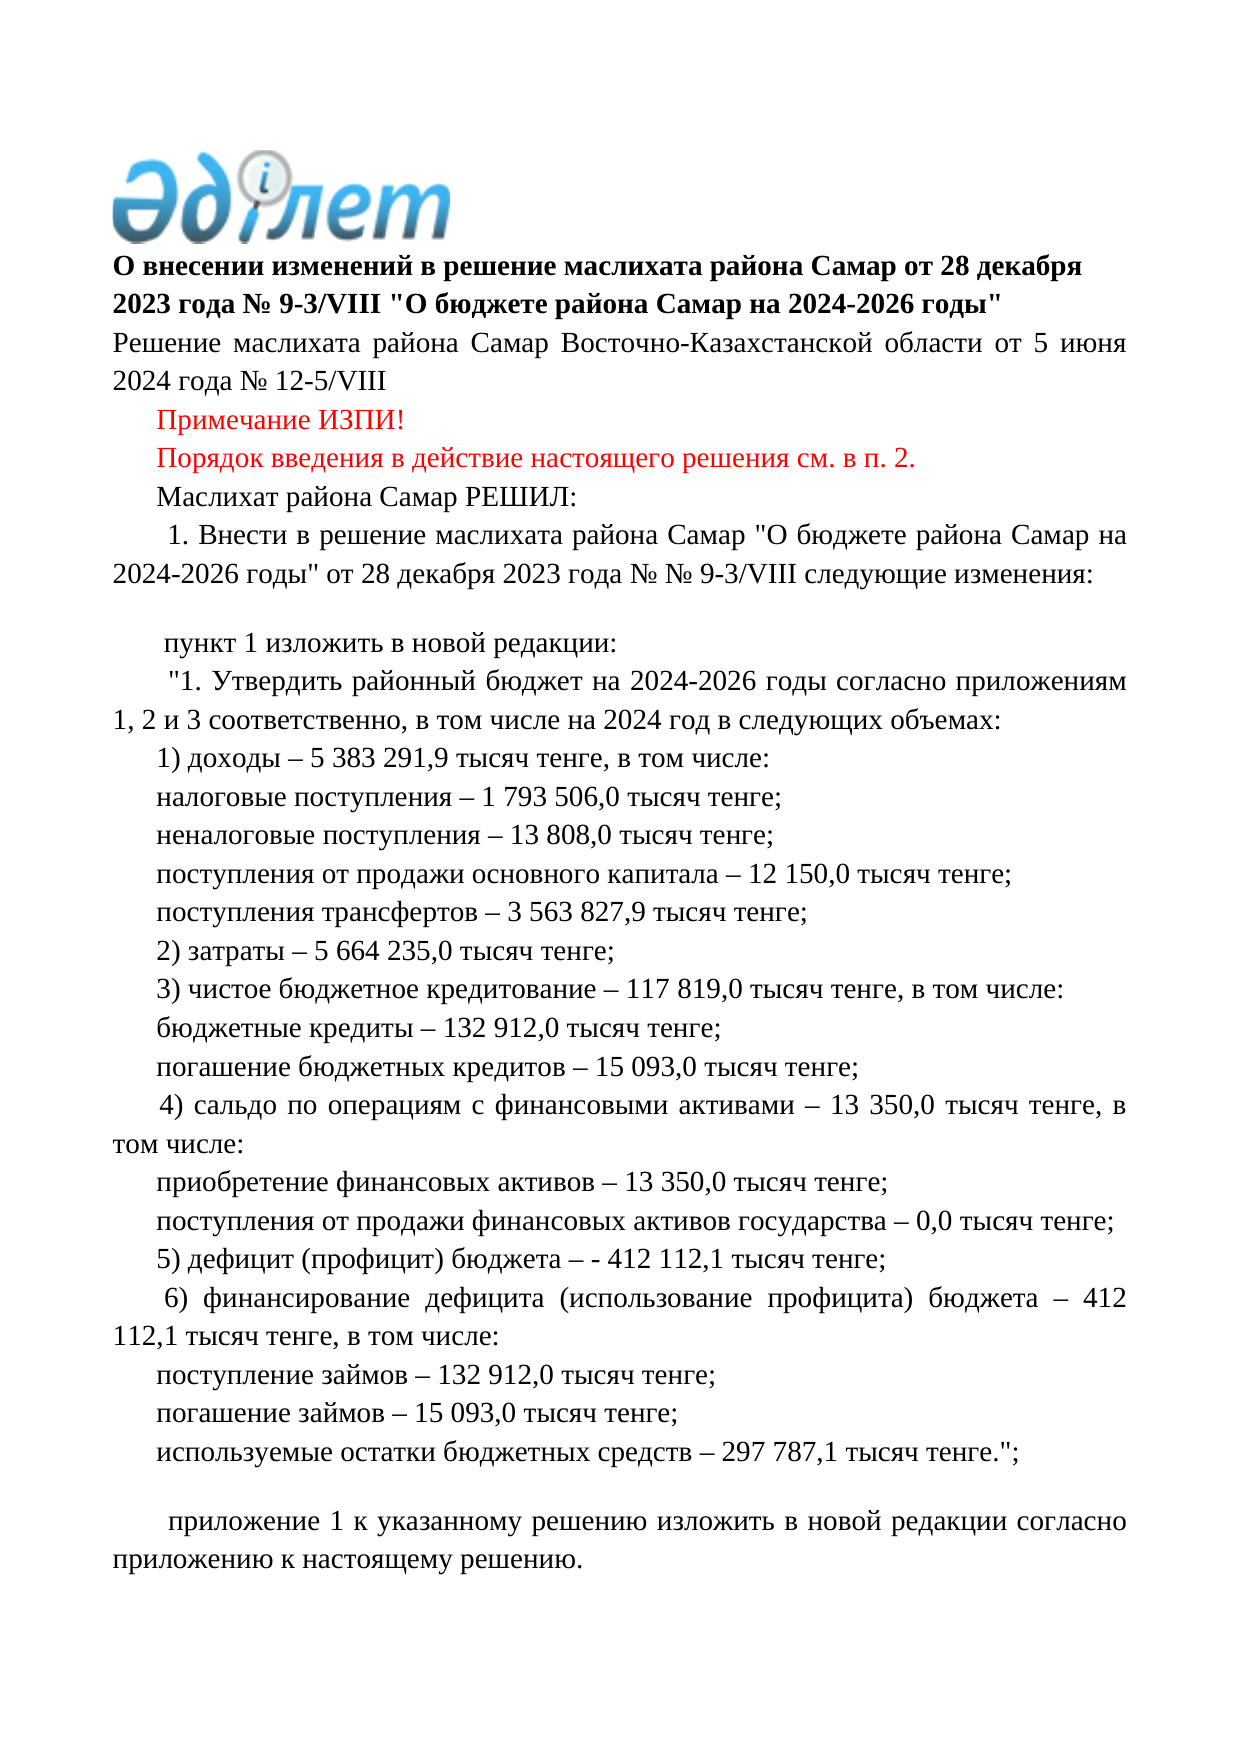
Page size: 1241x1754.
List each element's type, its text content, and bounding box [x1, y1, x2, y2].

text 5) дефицит (профицит) бюджета – - 412 112,1 тысяч тенге; [112, 1241, 1128, 1275]
text 1) доходы – 5 383 291,9 тысяч тенге, в том числе: [112, 740, 1128, 774]
text пункт 1 изложить в новой редакции: [112, 625, 1128, 658]
text налоговые поступления – 1 793 506,0 тысяч тенге; [112, 779, 1128, 812]
text 2) затраты – 5 664 235,0 тысяч тенге; [112, 933, 1128, 967]
text поступления от продажи финансовых активов государства – 0,0 тысяч тенге; [112, 1203, 1128, 1236]
text погашение бюджетных кредитов – 15 093,0 тысяч тенге; [112, 1049, 1128, 1082]
text Примечание ИЗПИ! [112, 402, 1128, 435]
text 1. Внести в решение маслихата района Самар "О бюджете района Самар на 2024-2026 годы" от 28 декабря 2023 года № № 9-3/VIII следующие изменения: [112, 517, 1128, 589]
text приложение 1 к указанному решению изложить в новой редакции согласно приложению к настоящему решению. [112, 1503, 1128, 1575]
picture [112, 150, 451, 244]
text 3) чистое бюджетное кредитование – 117 819,0 тысяч тенге, в том числе: [112, 972, 1128, 1005]
text поступления трансфертов – 3 563 827,9 тысяч тенге; [112, 894, 1128, 928]
text используемые остатки бюджетных средств – 297 787,1 тысяч тенге."; [112, 1434, 1128, 1468]
text О внесении изменений в решение маслихата района Самар от 28 декабря 2023 года № 9-3/VIII "О бюджете района Самар на 2024-2026 годы" [112, 248, 1128, 320]
text Решение маслихата района Самар Восточно-Казахстанской области от 5 июня 2024 года № 12-5/VIII [112, 325, 1128, 397]
text погашение займов – 15 093,0 тысяч тенге; [112, 1396, 1128, 1429]
text Маслихат района Самар РЕШИЛ: [112, 479, 1128, 512]
text Порядок введения в действие настоящего решения см. в п. 2. [112, 440, 1128, 474]
text 6) финансирование дефицита (использование профицита) бюджета – 412 112,1 тысяч тенге, в том числе: [112, 1280, 1128, 1352]
text 4) сальдо по операциям с финансовыми активами – 13 350,0 тысяч тенге, в том числе: [112, 1087, 1128, 1159]
text неналоговые поступления – 13 808,0 тысяч тенге; [112, 817, 1128, 851]
text "1. Утвердить районный бюджет на 2024-2026 годы согласно приложениям 1, 2 и 3 соответственно, в том числе на 2024 год в следующих объемах: [112, 663, 1128, 735]
text бюджетные кредиты – 132 912,0 тысяч тенге; [112, 1010, 1128, 1044]
text поступления от продажи основного капитала – 12 150,0 тысяч тенге; [112, 856, 1128, 889]
text поступление займов – 132 912,0 тысяч тенге; [112, 1357, 1128, 1391]
text приобретение финансовых активов – 13 350,0 тысяч тенге; [112, 1164, 1128, 1198]
